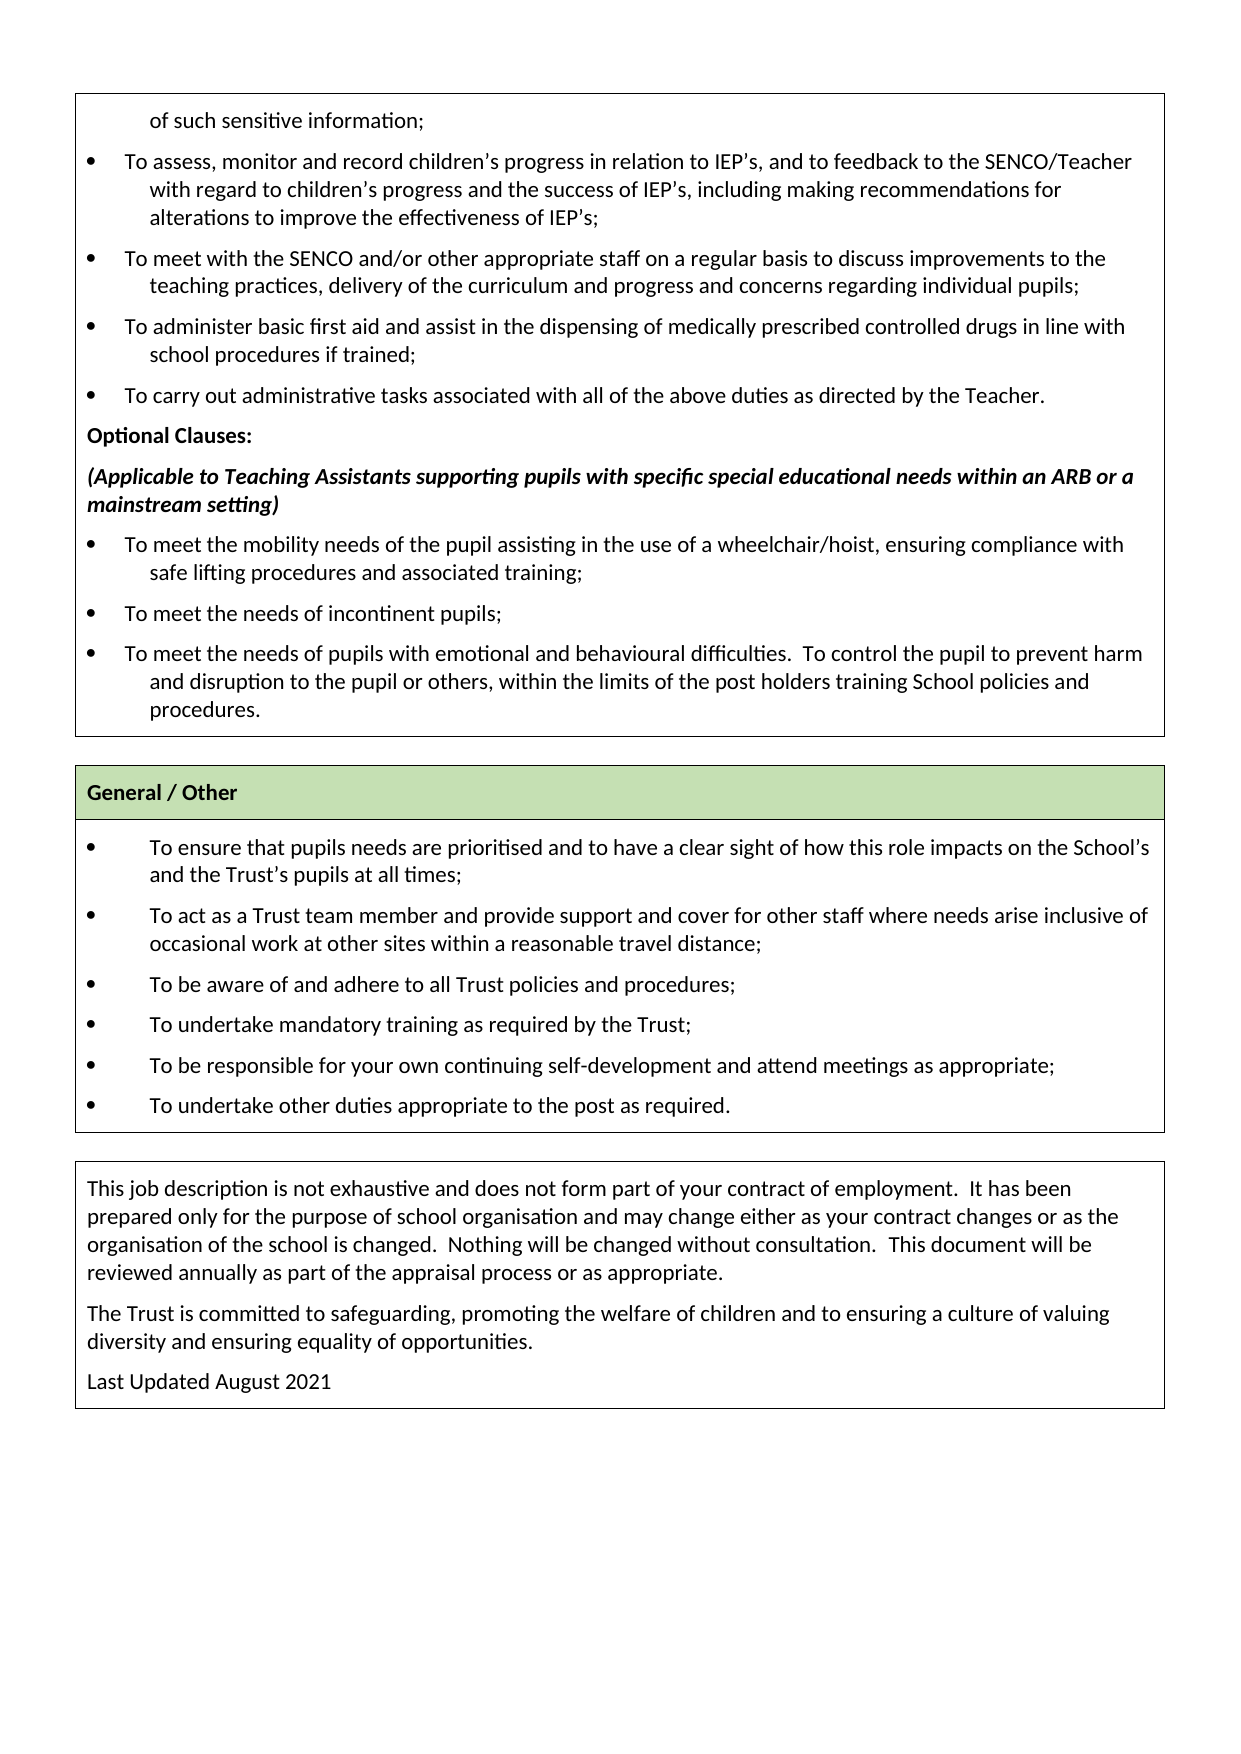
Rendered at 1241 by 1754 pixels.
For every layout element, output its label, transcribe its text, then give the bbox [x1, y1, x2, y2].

table_header General / Other [76, 766, 1164, 819]
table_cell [76, 94, 1164, 736]
table_header This job description is not exhaustive and does not form part of your contract of employment. It has been prepared only for the purpose of school organisation and may change either as your contract changes or as the organisation of the school is changed. Nothing will be changed without consultation. This document will be reviewed annually as part of the appraisal process or as appropriate. The Trust is committed to safeguarding, promoting the welfare of children and to ensuring a culture of valuing diversity and ensuring equality of opportunities. Last Updated August 2021 [76, 1162, 1164, 1408]
table_cell To ensure that pupils needs are prioritised and to have a clear sight of how this role impacts on the School’s and the Trust’s pupils at all times; To act as a Trust team member and provide support and cover for other staff where needs arise inclusive of occasional work at other sites within a reasonable travel distance; To be aware of and adhere to all Trust policies and procedures; To undertake mandatory training as required by the Trust; To be responsible for your own continuing self-development and attend meetings as appropriate; To undertake other duties appropriate to the post as required. [76, 820, 1164, 1132]
